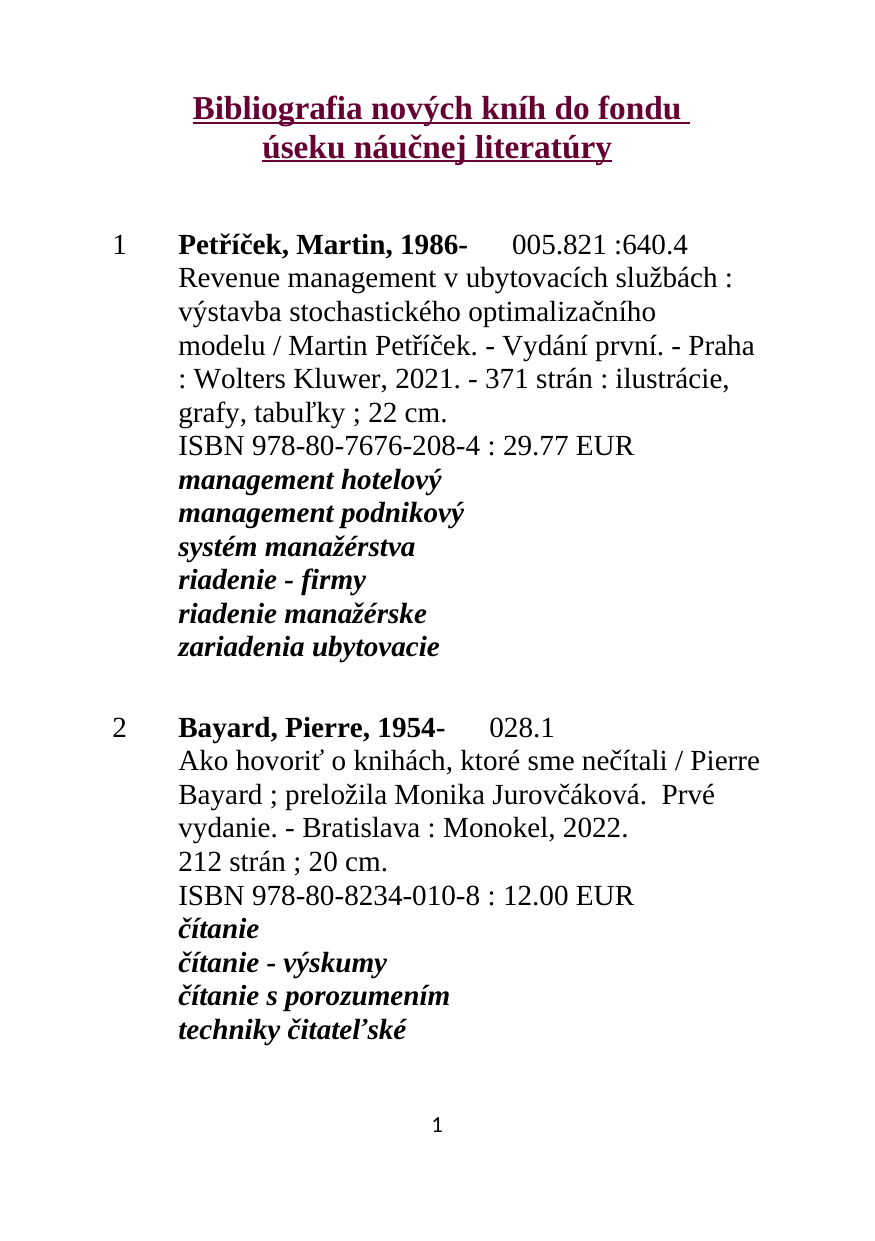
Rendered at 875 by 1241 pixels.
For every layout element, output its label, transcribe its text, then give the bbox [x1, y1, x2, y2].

table_header 1 [89, 204, 155, 687]
table_header 2 [89, 687, 155, 1069]
text Bibliografia nových kníh do fondu [89, 89, 785, 127]
table_header Bayard, Pierre, 1954- 028.1 Ako hovoriť o knihách, ktoré sme nečítali / Pierre Bayard ; preložila Monika Jurovčáková. Prvé vydanie. - Bratislava : Monokel, 2022. 212 strán ; 20 cm. ISBN 978-80-8234-010-8 : 12.00 EUR čítanie čítanie - výskumy čítanie s porozumením techniky čitateľské [155, 687, 785, 1069]
text úseku náučnej literatúry [89, 127, 785, 165]
table_header Petříček, Martin, 1986- 005.821 :640.4 Revenue management v ubytovacích službách : výstavba stochastického optimalizačního modelu / Martin Petříček. - Vydání první. - Praha : Wolters Kluwer, 2021. - 371 strán : ilustrácie, grafy, tabuľky ; 22 cm. ISBN 978-80-7676-208-4 : 29.77 EUR management hotelový management podnikový systém manažérstva riadenie - firmy riadenie manažérske zariadenia ubytovacie [155, 204, 785, 687]
